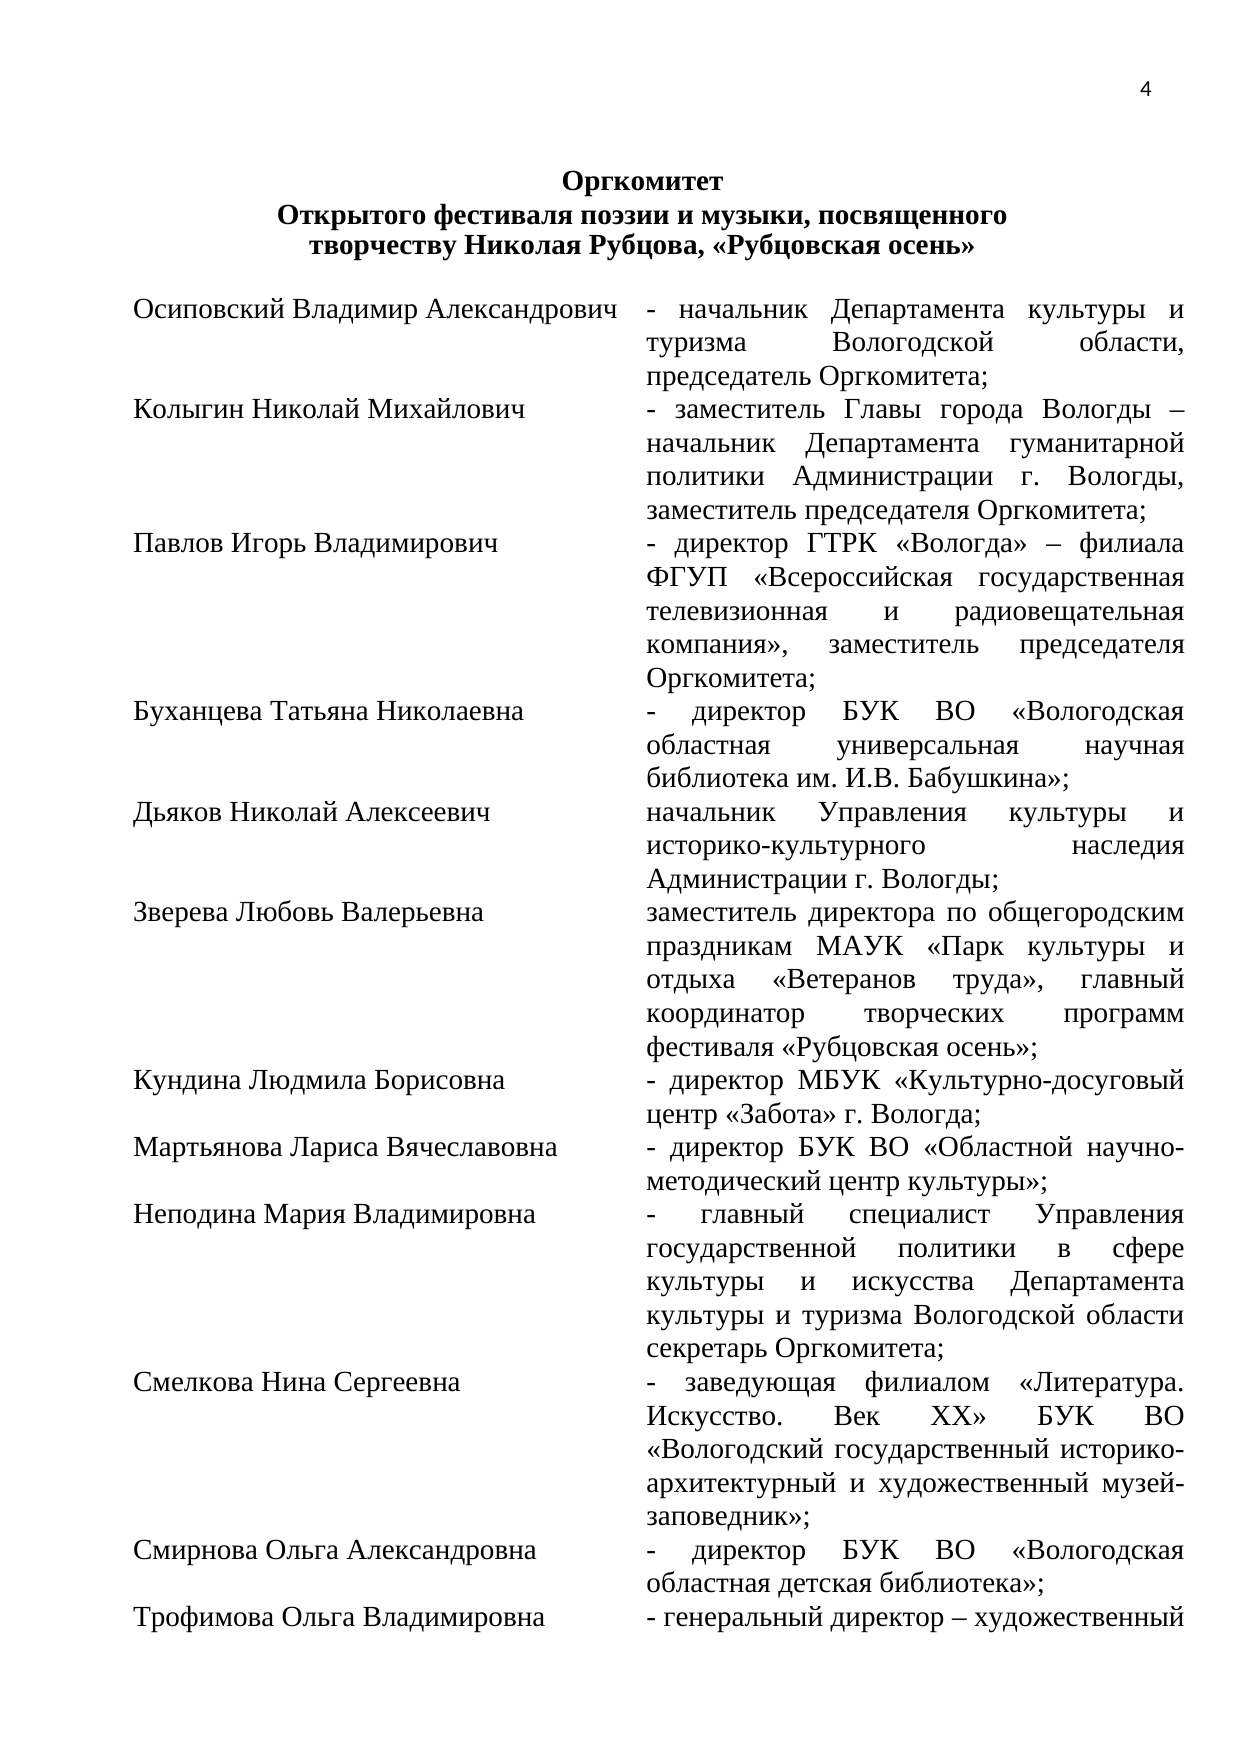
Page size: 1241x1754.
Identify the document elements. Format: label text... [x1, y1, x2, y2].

table_cell Дьяков Николай Алексеевич [122, 794, 635, 894]
table_cell Колыгин Николай Михайлович [122, 391, 635, 526]
table_header - начальник Департамента культуры и туризма Вологодской области, председатель Оргкомитета; [635, 291, 1196, 391]
table_cell - директор ГТРК «Вологда» – филиала ФГУП «Всероссийская государственная телевизионная и радиовещательная компания», заместитель председателя Оргкомитета; - директор БУК ВО «Вологодская областная универсальная научная библиотека им. И.В. Бабушкина»; [635, 526, 1196, 794]
table_cell - заместитель Главы города Вологды – начальник Департамента гуманитарной политики Администрации г. Вологды, заместитель председателя Оргкомитета; [635, 391, 1196, 526]
text Открытого фестиваля поэзии и музыки, посвященного [133, 197, 1152, 231]
list творчеству Николая Рубцова, «Рубцовская осень» [133, 231, 1152, 261]
table_cell начальник Управления культуры и историко-культурного наследия Администрации г. Вологды; [635, 794, 1196, 894]
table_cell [635, 895, 1196, 1632]
table_header Осиповский Владимир Александрович [122, 291, 635, 391]
table_cell Павлов Игорь Владимирович Буханцева Татьяна Николаевна [122, 526, 635, 794]
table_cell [122, 895, 635, 1632]
text Оргкомитет [133, 163, 1152, 197]
